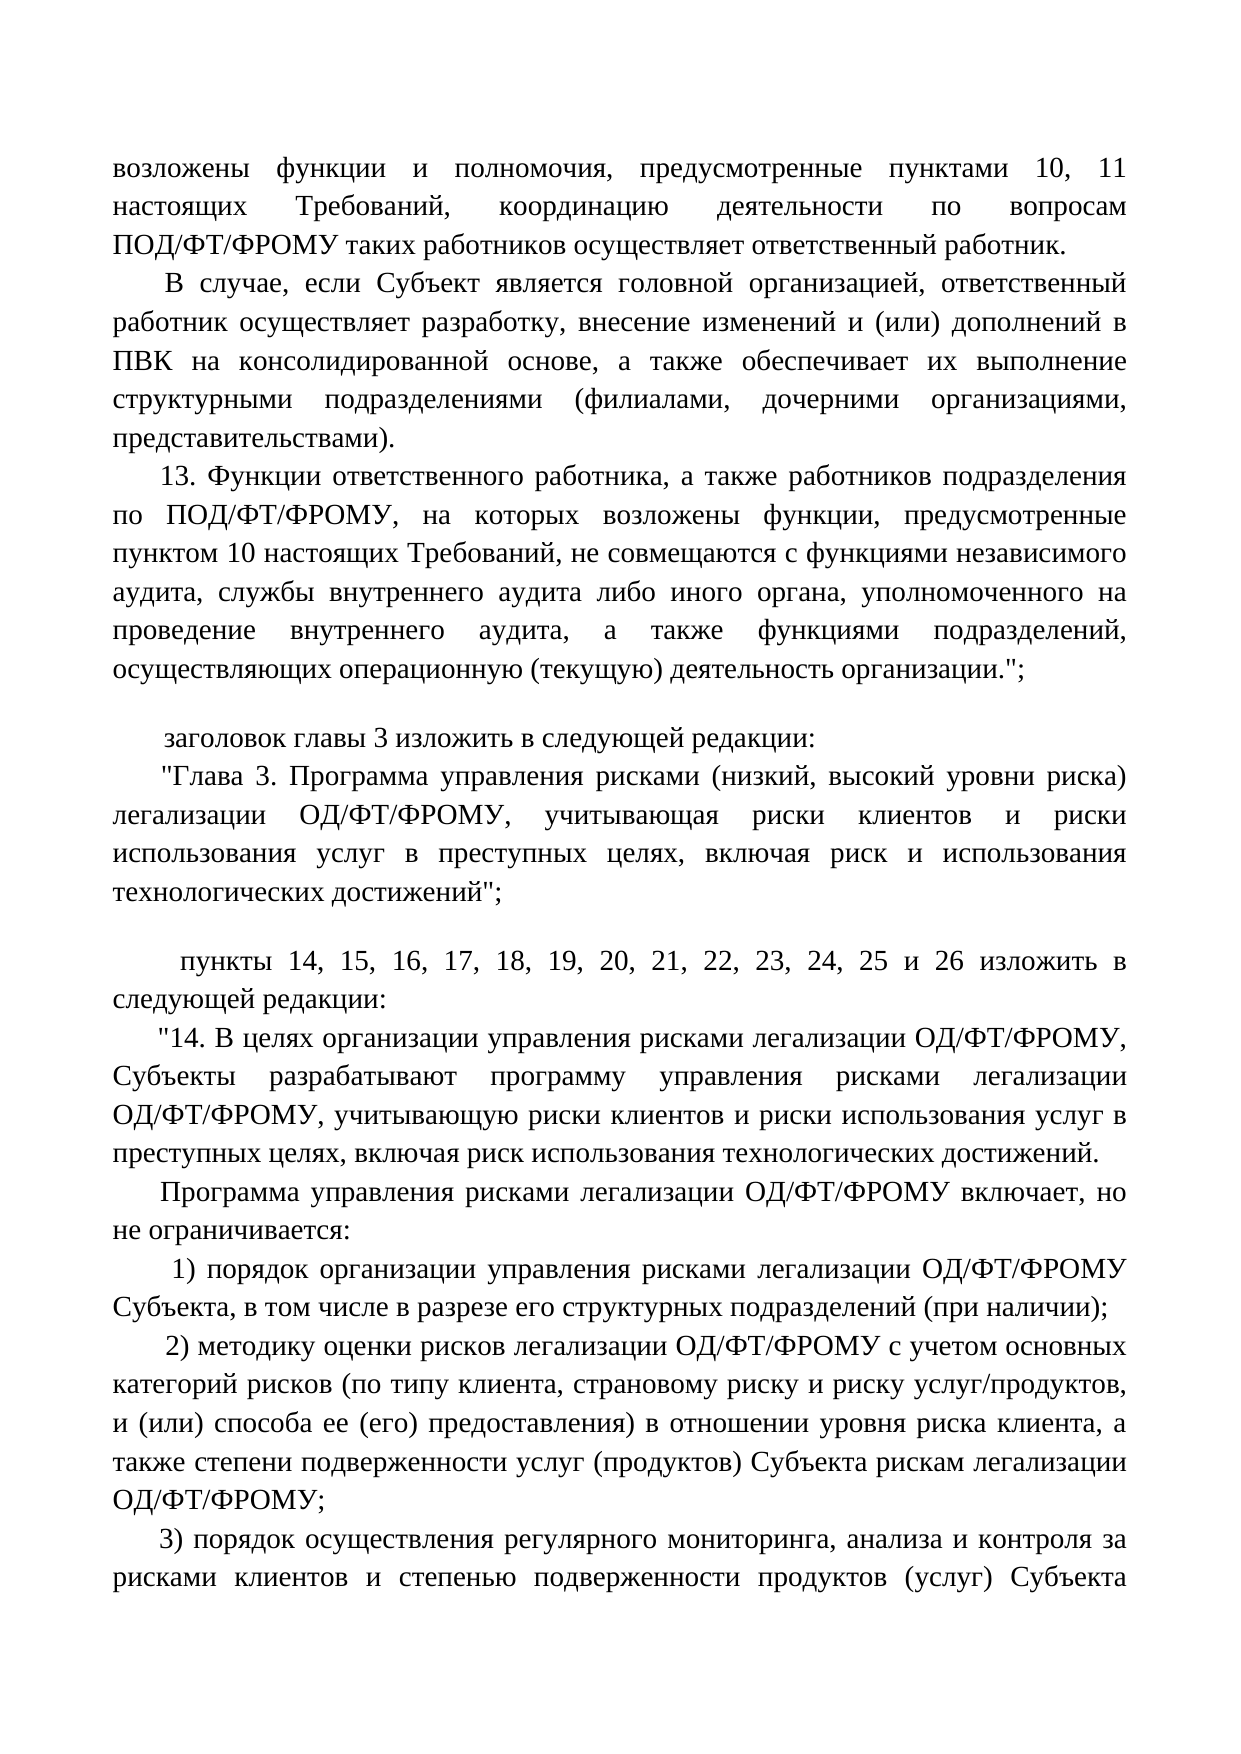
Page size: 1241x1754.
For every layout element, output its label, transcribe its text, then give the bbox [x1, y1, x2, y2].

text 13. Функции ответственного работника, а также работников подразделения по ПОД/ФТ/ФРОМУ, на которых возложены функции, предусмотренные пунктом 10 настоящих Требований, не совмещаются с функциями независимого аудита, службы внутреннего аудита либо иного органа, уполномоченного на проведение внутреннего аудита, а также функциями подразделений, осуществляющих операционную (текущую) деятельность организации."; [112, 458, 1128, 684]
text Программа управления рисками легализации ОД/ФТ/ФРОМУ включает, но не ограничивается: [112, 1174, 1128, 1246]
text "Глава 3. Программа управления рисками (низкий, высокий уровни риска) легализации ОД/ФТ/ФРОМУ, учитывающая риски клиентов и риски использования услуг в преступных целях, включая риск и использования технологических достижений"; [112, 758, 1128, 907]
text заголовок главы 3 изложить в следующей редакции: [112, 720, 1128, 753]
text В случае, если Субъект является головной организацией, ответственный работник осуществляет разработку, внесение изменений и (или) дополнений в ПВК на консолидированной основе, а также обеспечивает их выполнение структурными подразделениями (филиалами, дочерними организациями, представительствами). [112, 266, 1128, 453]
text пункты 14, 15, 16, 17, 18, 19, 20, 21, 22, 23, 24, 25 и 26 изложить в следующей редакции: [112, 943, 1128, 1015]
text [112, 1521, 1128, 1593]
text 2) методику оценки рисков легализации ОД/ФТ/ФРОМУ с учетом основных категорий рисков (по типу клиента, страновому риску и риску услуг/продуктов, и (или) способа ее (его) предоставления) в отношении уровня риска клиента, а также степени подверженности услуг (продуктов) Субъекта рискам легализации ОД/ФТ/ФРОМУ; [112, 1328, 1128, 1516]
text "14. В целях организации управления рисками легализации ОД/ФТ/ФРОМУ, Субъекты разрабатывают программу управления рисками легализации ОД/ФТ/ФРОМУ, учитывающую риски клиентов и риски использования услуг в преступных целях, включая риск использования технологических достижений. [112, 1020, 1128, 1169]
text 1) порядок организации управления рисками легализации ОД/ФТ/ФРОМУ Субъекта, в том числе в разрезе его структурных подразделений (при наличии); [112, 1251, 1128, 1323]
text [112, 150, 1128, 261]
